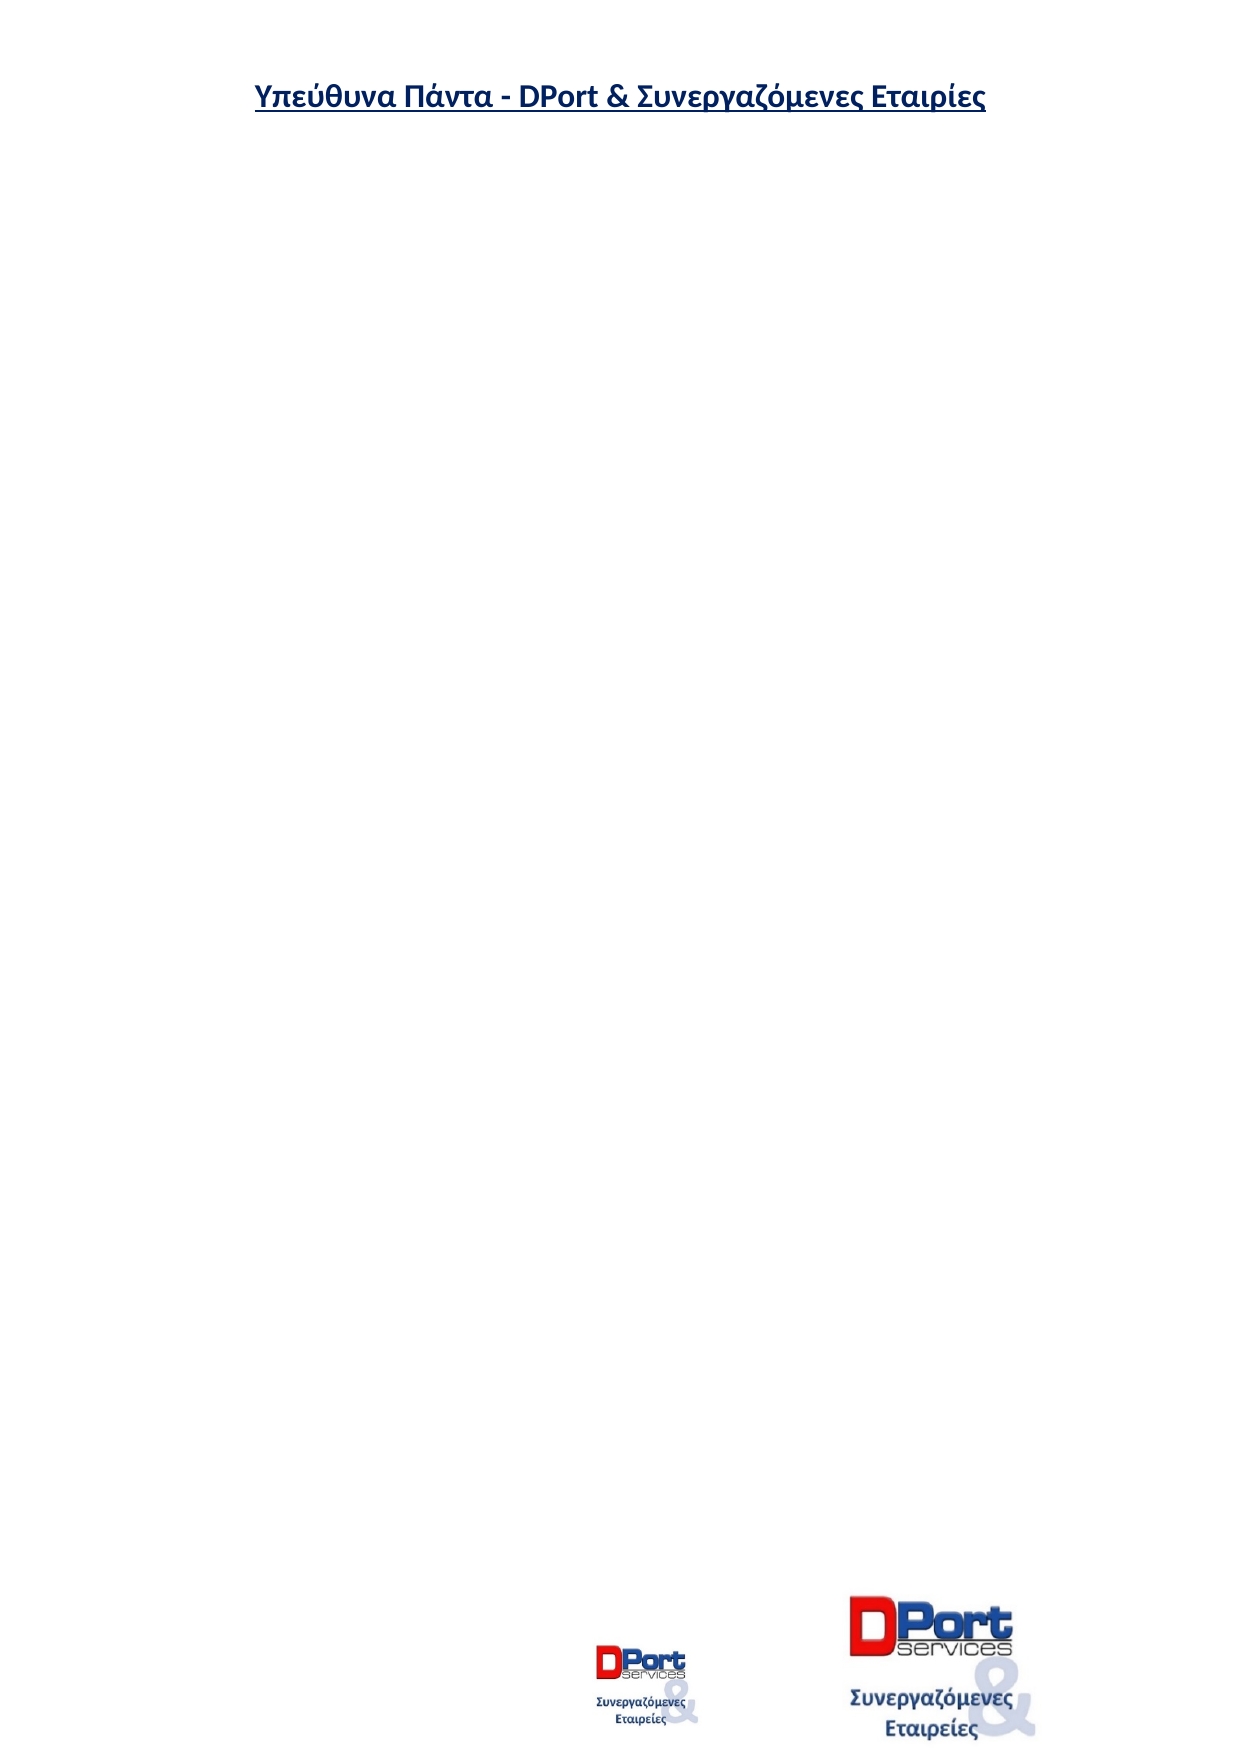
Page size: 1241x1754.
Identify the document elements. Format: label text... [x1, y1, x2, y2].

text Υπεύθυνα Πάντα - DPort & Συνεργαζόμενες Εταιρίες [75, 75, 1165, 116]
picture [842, 1581, 1049, 1754]
picture [592, 1637, 705, 1733]
